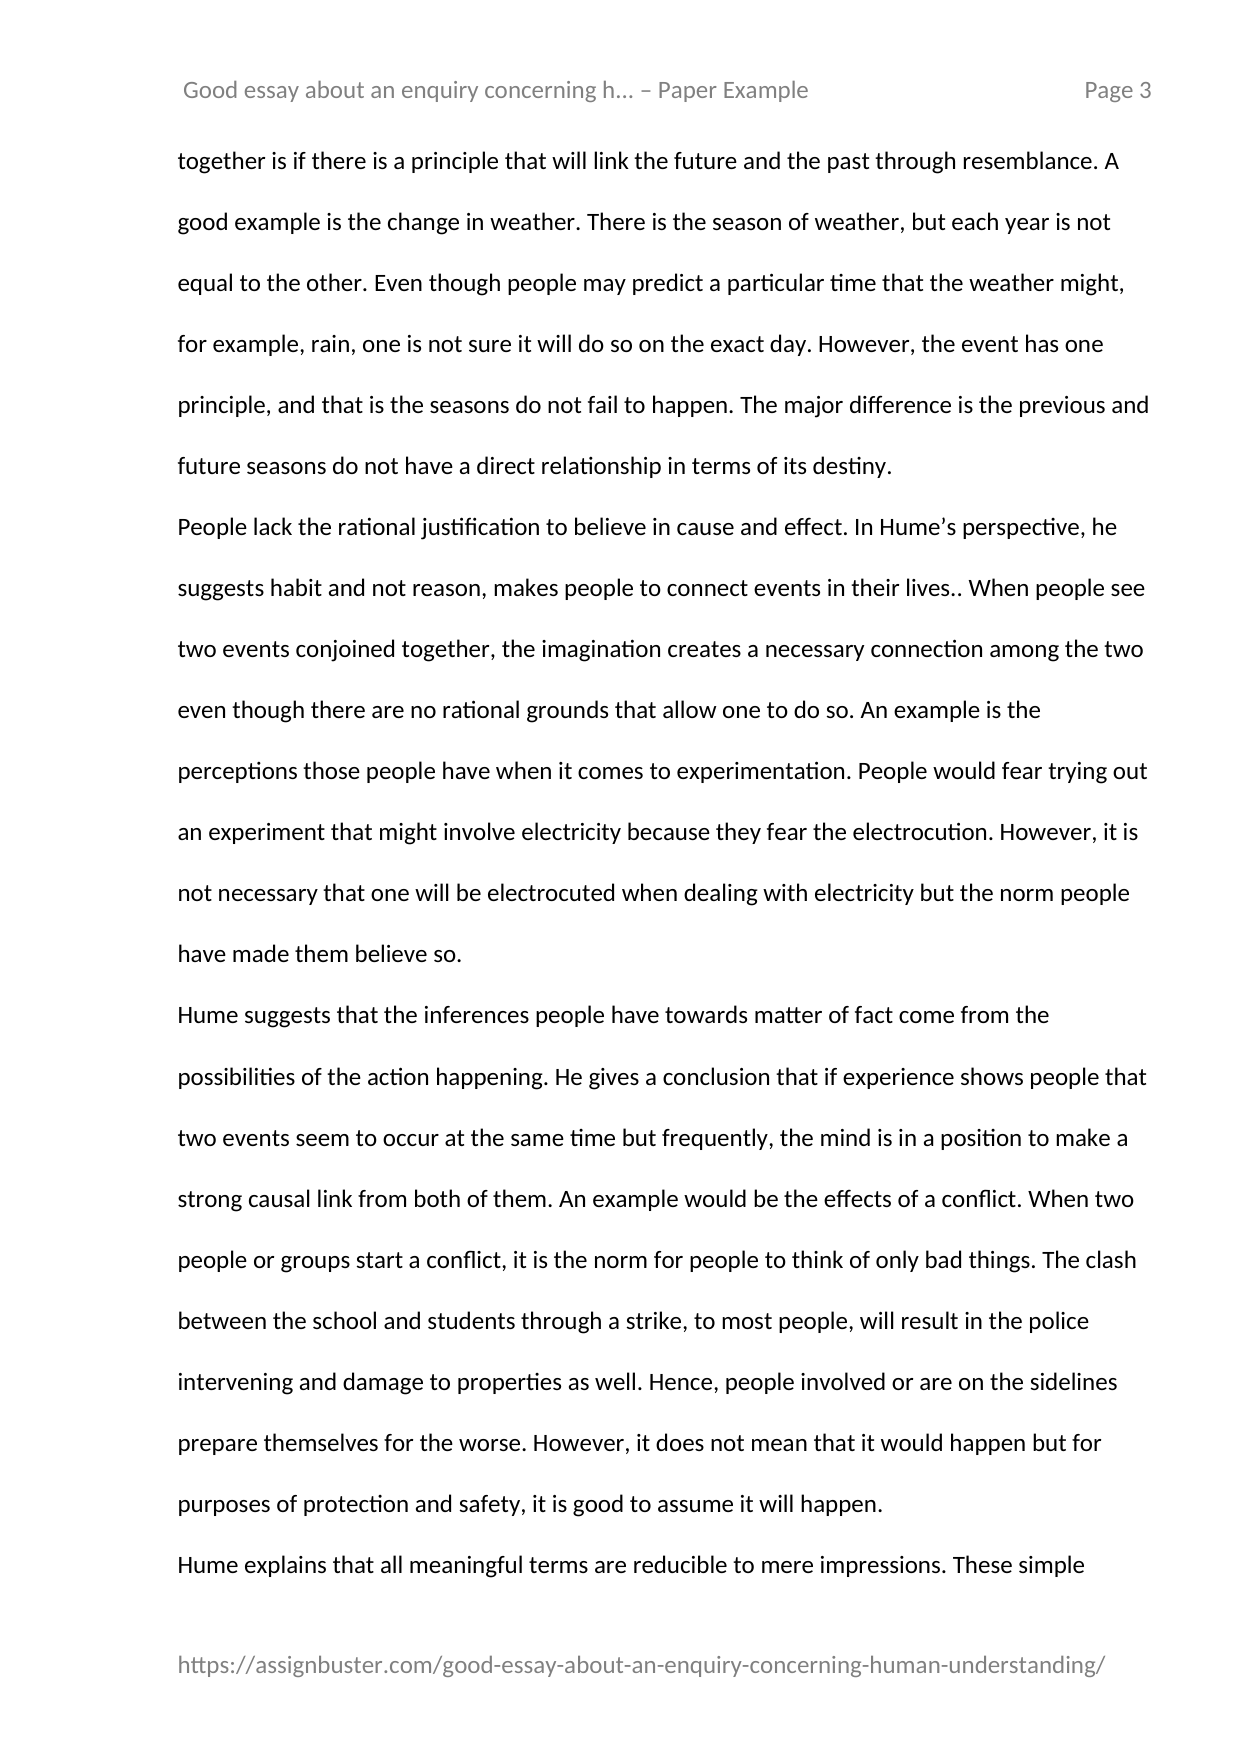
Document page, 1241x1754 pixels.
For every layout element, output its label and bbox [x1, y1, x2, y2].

text [177, 145, 1152, 1579]
